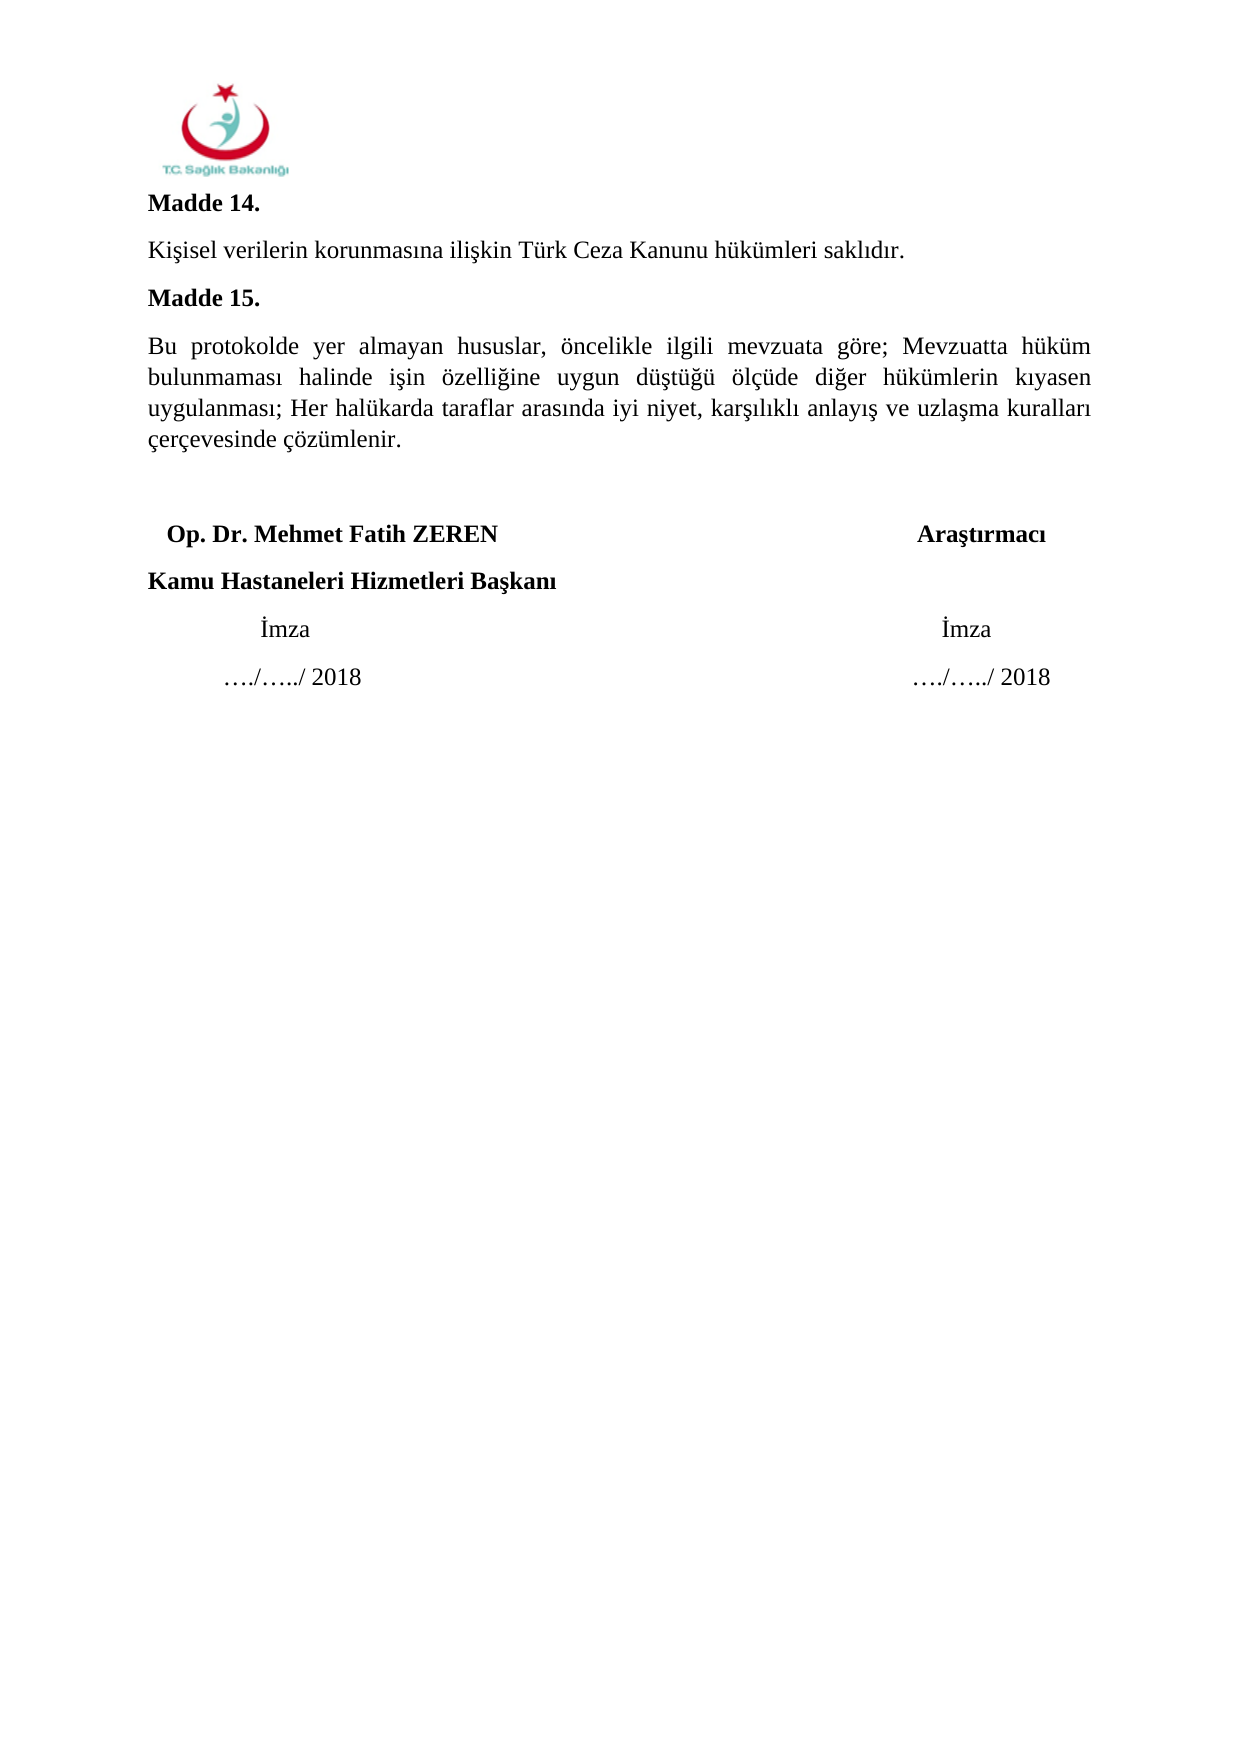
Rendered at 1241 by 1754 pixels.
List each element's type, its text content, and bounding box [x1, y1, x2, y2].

text Kamu Hastaneleri Hizmetleri Başkanı [148, 566, 1093, 595]
text İmza İmza [148, 614, 1093, 643]
text Madde 14. [148, 188, 1093, 217]
picture [147, 73, 304, 188]
text Bu protokolde yer almayan hususlar, öncelikle ilgili mevzuata göre; Mevzuatta hüküm bulunmaması halinde işin özelliğine uygun düştüğü ölçüde diğer hükümlerin kıyasen uygulanması; Her halükarda taraflar arasında iyi niyet, karşılıklı anlayış ve uzlaşma kuralları çerçevesinde çözümlenir. [148, 331, 1093, 453]
text Op. Dr. Mehmet Fatih ZEREN Araştırmacı [148, 519, 1093, 547]
text Madde 15. [148, 283, 1093, 312]
text Kişisel verilerin korunmasına ilişkin Türk Ceza Kanunu hükümleri saklıdır. [148, 236, 1093, 264]
text …./…../ 2018 …./…../ 2018 [148, 662, 1093, 691]
